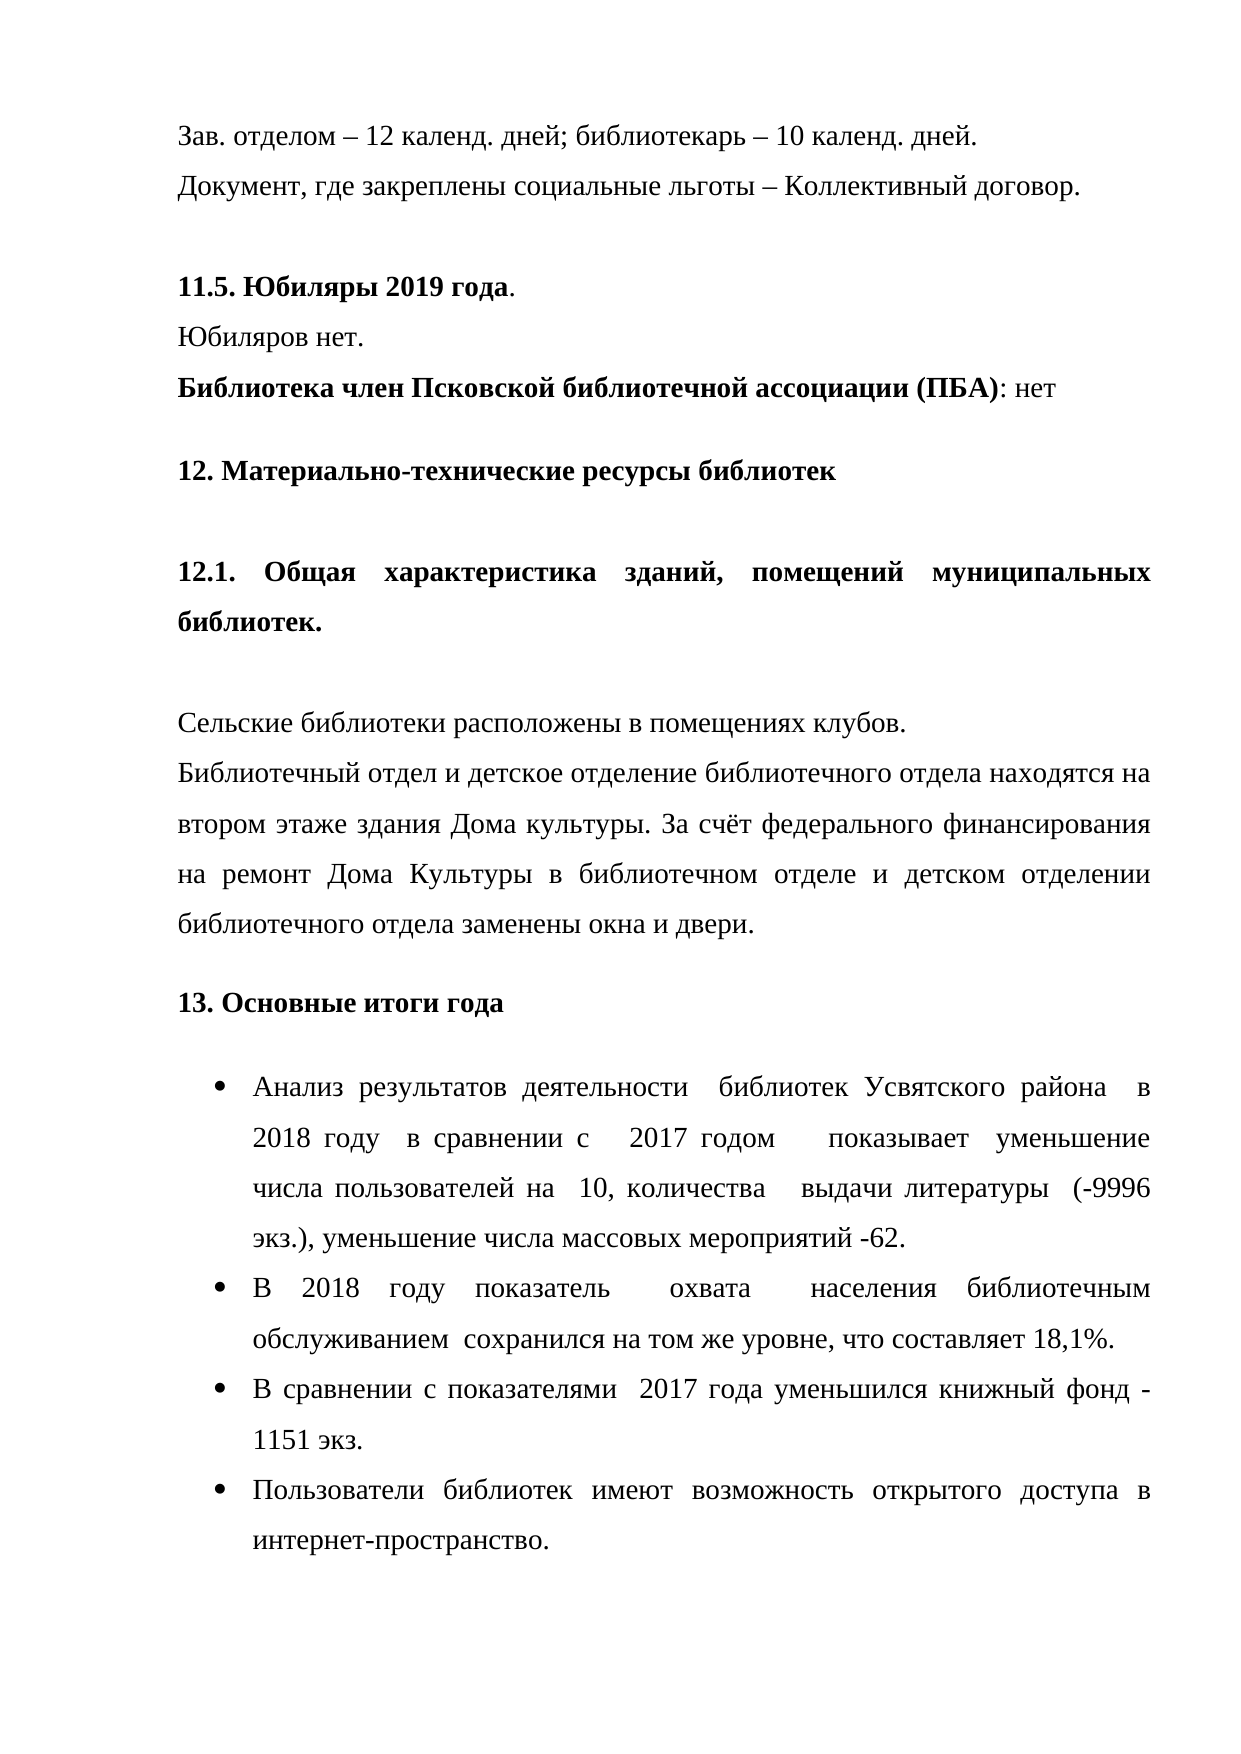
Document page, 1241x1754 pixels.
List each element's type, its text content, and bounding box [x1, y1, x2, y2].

text Сельские библиотеки расположены в помещениях клубов. [177, 705, 1152, 739]
text Юбиляров нет. [177, 319, 1152, 353]
text 13. Основные итоги года [177, 985, 1152, 1019]
list В 2018 году показатель охвата населения библиотечным обслуживанием сохранился на том же уровне, что составляет 18,1%. [215, 1271, 1152, 1354]
text 12. Материально-технические ресурсы библиотек [177, 453, 1152, 487]
text Библиотечный отдел и детское отделение библиотечного отдела находятся на втором этаже здания Дома культуры. За счёт федерального финансирования на ремонт Дома Культуры в библиотечном отделе и детском отделении библиотечного отдела заменены окна и двери. [177, 755, 1152, 940]
list Анализ результатов деятельности библиотек Усвятского района в 2018 году в сравнении с 2017 годом показывает уменьшение числа пользователей на 10, количества выдачи литературы (-9996 экз.), уменьшение числа массовых мероприятий -62. [215, 1069, 1152, 1254]
list Пользователи библиотек имеют возможность открытого доступа в интернет-пространство. [215, 1472, 1152, 1556]
text 11.5. Юбиляры 2019 года. [177, 269, 1152, 303]
list В сравнении с показателями 2017 года уменьшился книжный фонд -1151 экз. [215, 1371, 1152, 1455]
text Зав. отделом – 12 календ. дней; библиотекарь – 10 календ. дней. [177, 118, 1152, 152]
text Библиотека член Псковской библиотечной ассоциации (ПБА): нет [177, 370, 1152, 403]
text Документ, где закреплены социальные льготы – Коллективный договор. [177, 168, 1152, 202]
text 12.1. Общая характеристика зданий, помещений муниципальных библиотек. [177, 554, 1152, 638]
